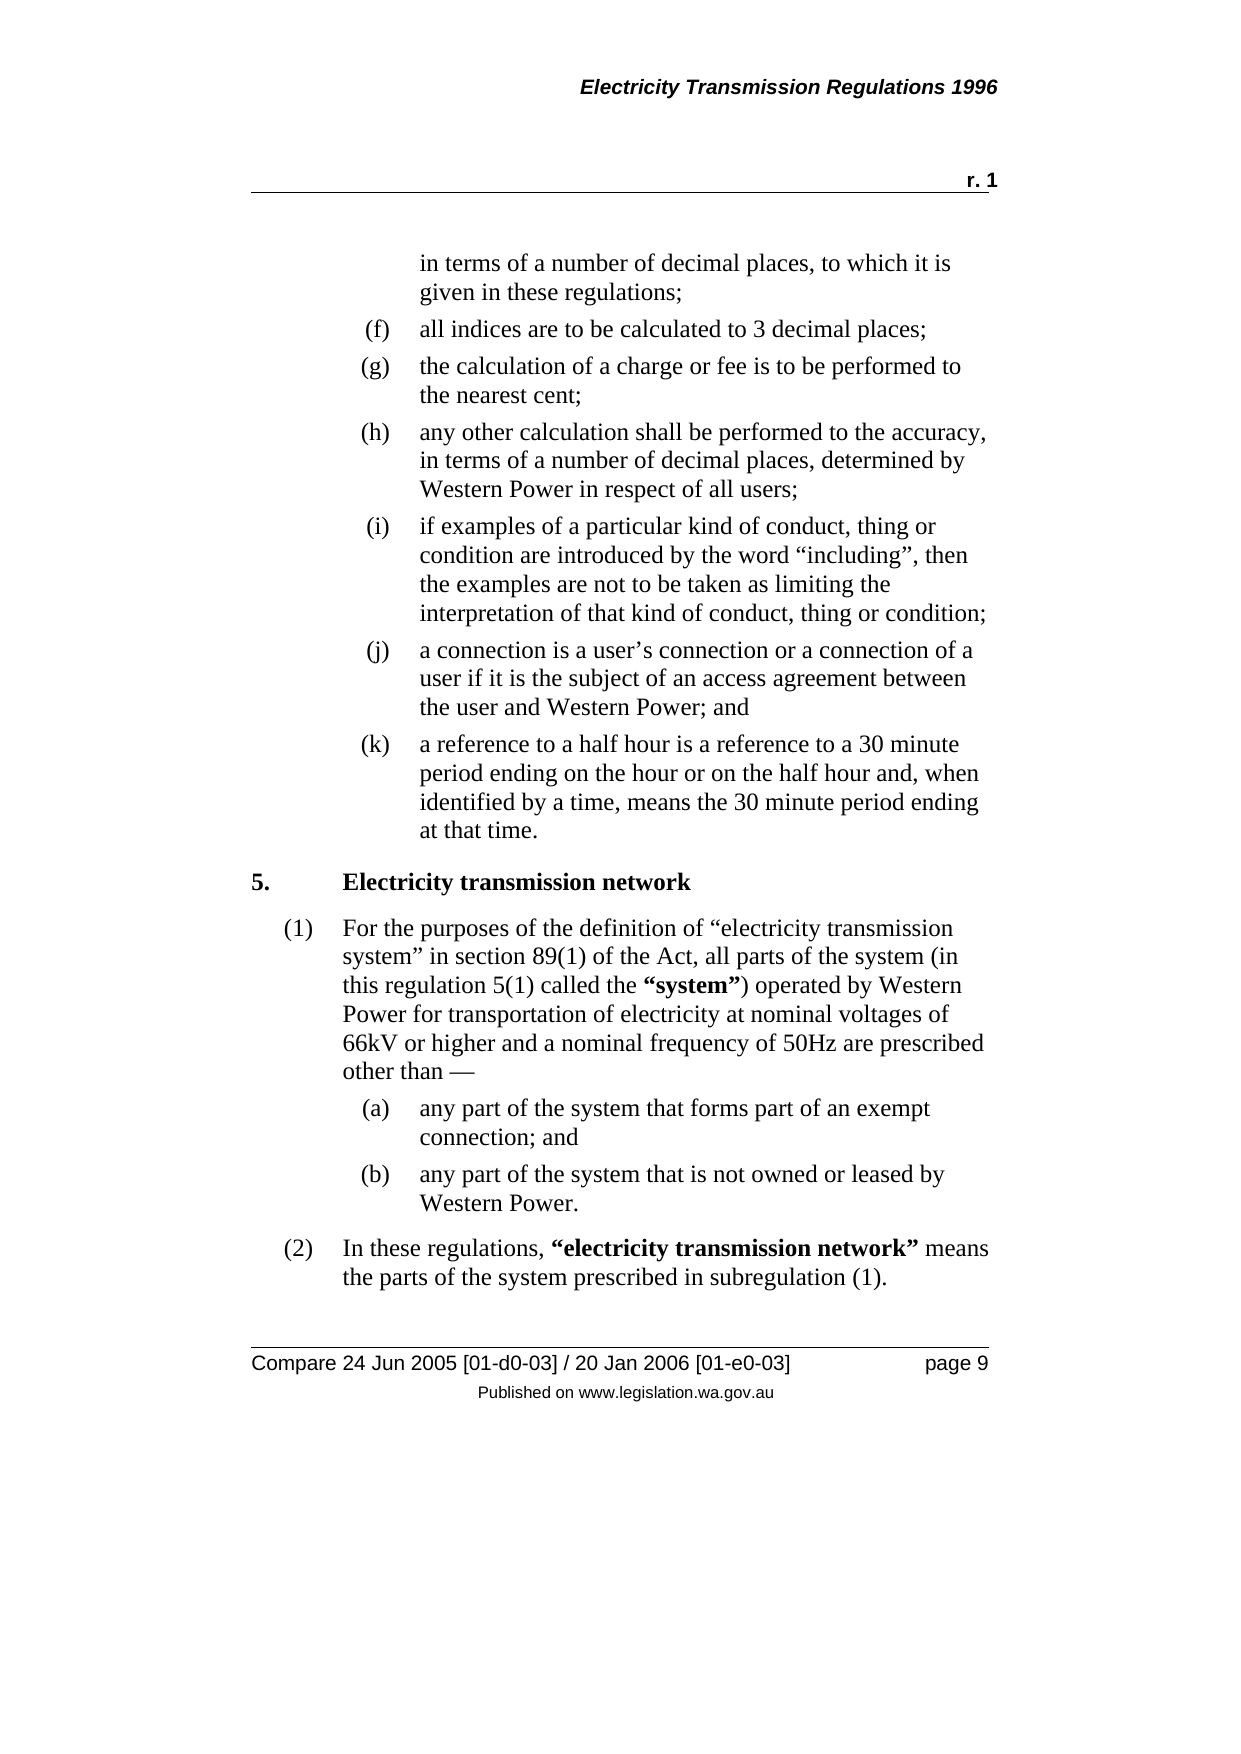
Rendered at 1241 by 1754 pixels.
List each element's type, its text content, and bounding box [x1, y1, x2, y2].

text (1) For the purposes of the definition of “electricity transmission system” in section 89(1) of the Act, all parts of the system (in this regulation 5(1) called the “system”) operated by Western Power for transportation of electricity at nominal voltages of 66kV or higher and a nominal frequency of 50Hz are prescribed other than — [251, 913, 989, 1085]
text (h) any other calculation shall be performed to the accuracy, in terms of a number of decimal places, determined by Western Power in respect of all users; [251, 417, 989, 503]
subtitle 5. Electricity transmission network [251, 867, 989, 896]
text (b) any part of the system that is not owned or leased by Western Power. [251, 1159, 989, 1217]
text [251, 248, 989, 306]
text (j) a connection is a user’s connection or a connection of a user if it is the subject of an access agreement between the user and Western Power; and [251, 635, 989, 721]
text (k) a reference to a half hour is a reference to a 30 minute period ending on the hour or on the half hour and, when identified by a time, means the 30 minute period ending at that time. [251, 729, 989, 844]
text (f) all indices are to be calculated to 3 decimal places; [251, 314, 989, 343]
text (i) if examples of a particular kind of conduct, thing or condition are introduced by the word “including”, then the examples are not to be taken as limiting the interpretation of that kind of conduct, thing or condition; [251, 511, 989, 626]
text (2) In these regulations, “electricity transmission network” means the parts of the system prescribed in subregulation (1). [251, 1233, 989, 1291]
text (a) any part of the system that forms part of an exempt connection; and [251, 1093, 989, 1151]
text (g) the calculation of a charge or fee is to be performed to the nearest cent; [251, 351, 989, 408]
